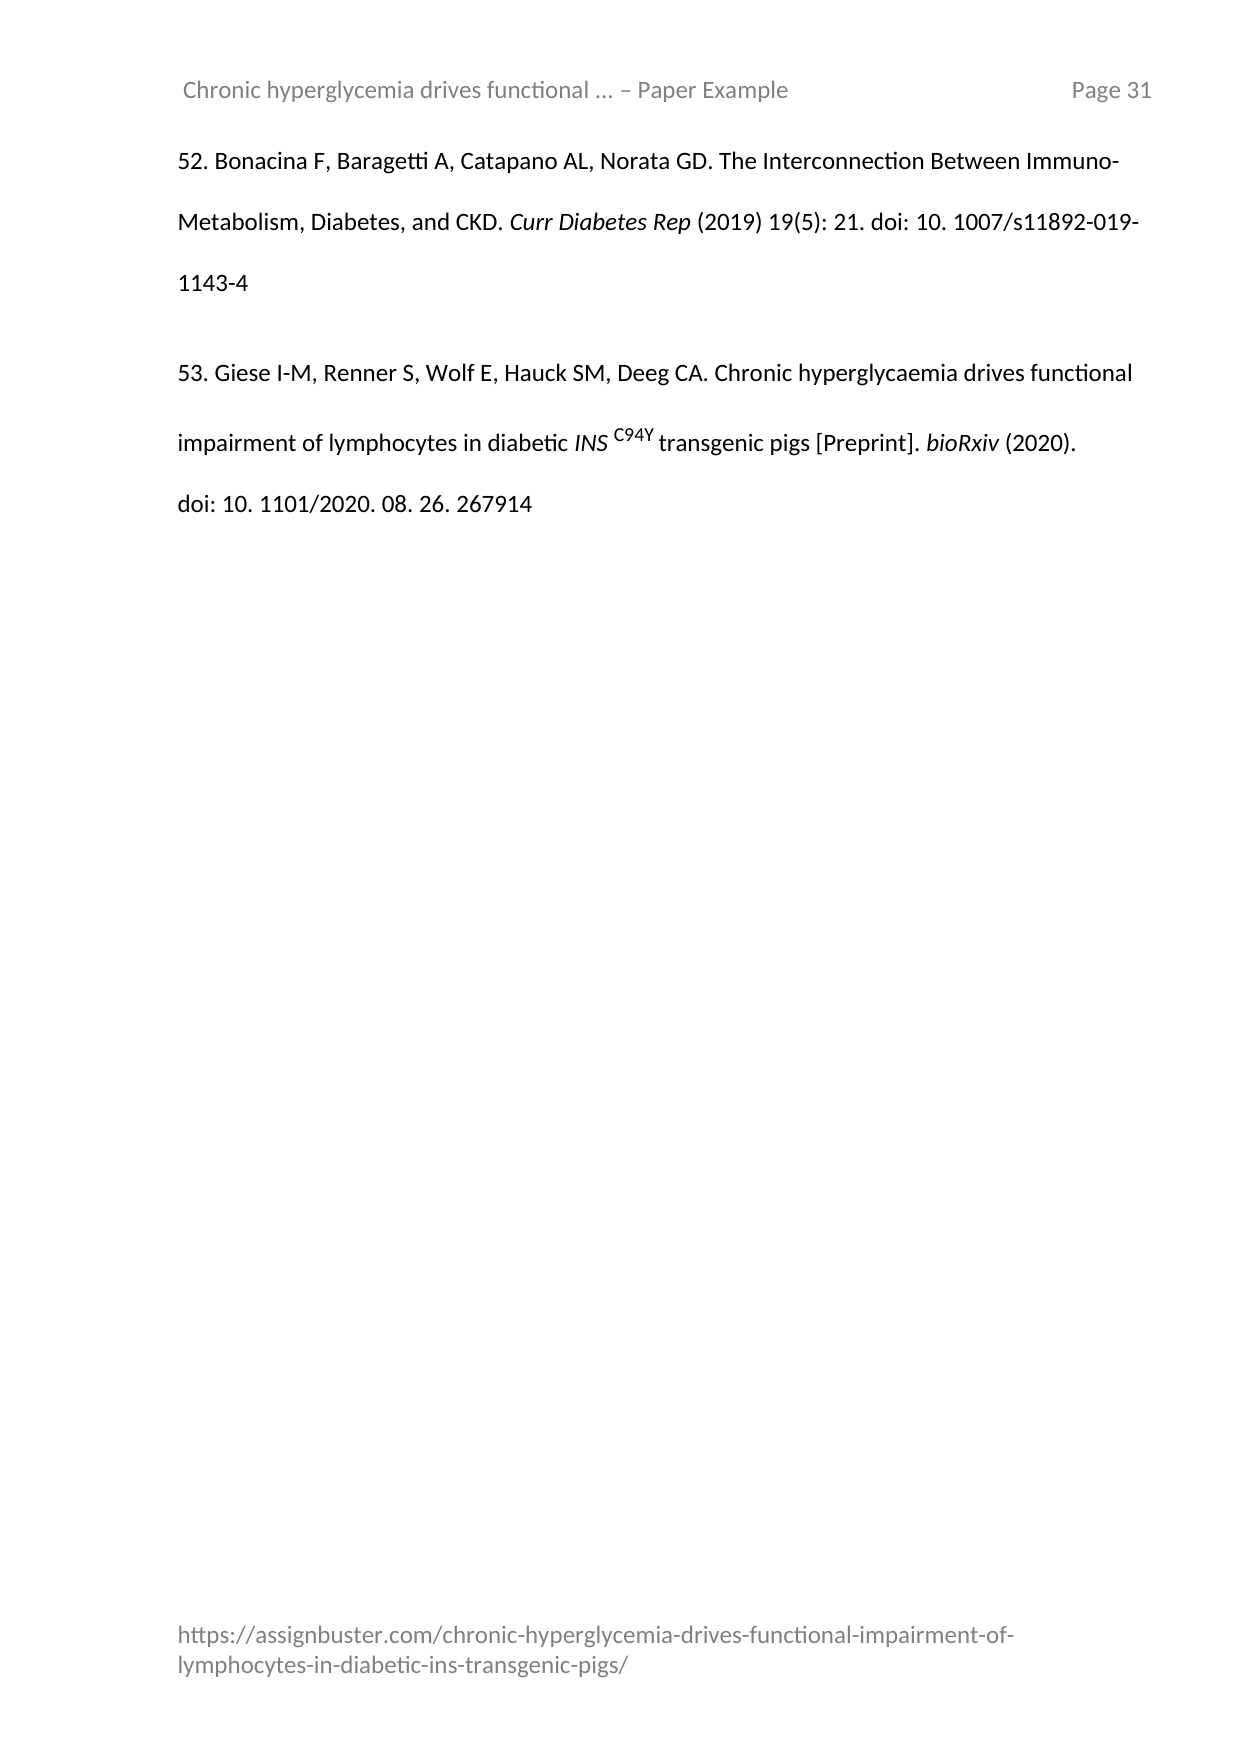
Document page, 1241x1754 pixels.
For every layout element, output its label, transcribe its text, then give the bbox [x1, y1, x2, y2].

text 52. Bonacina F, Baragetti A, Catapano AL, Norata GD. The Interconnection Between Immuno-Metabolism, Diabetes, and CKD. Curr Diabetes Rep (2019) 19(5): 21. doi: 10. 1007/s11892-019-1143-4 [177, 145, 1152, 298]
text 53. Giese I-M, Renner S, Wolf E, Hauck SM, Deeg CA. Chronic hyperglycaemia drives functional impairment of lymphocytes in diabetic INS C94Y transgenic pigs [Preprint]. bioRxiv (2020). doi: 10. 1101/2020. 08. 26. 267914 [177, 358, 1152, 519]
